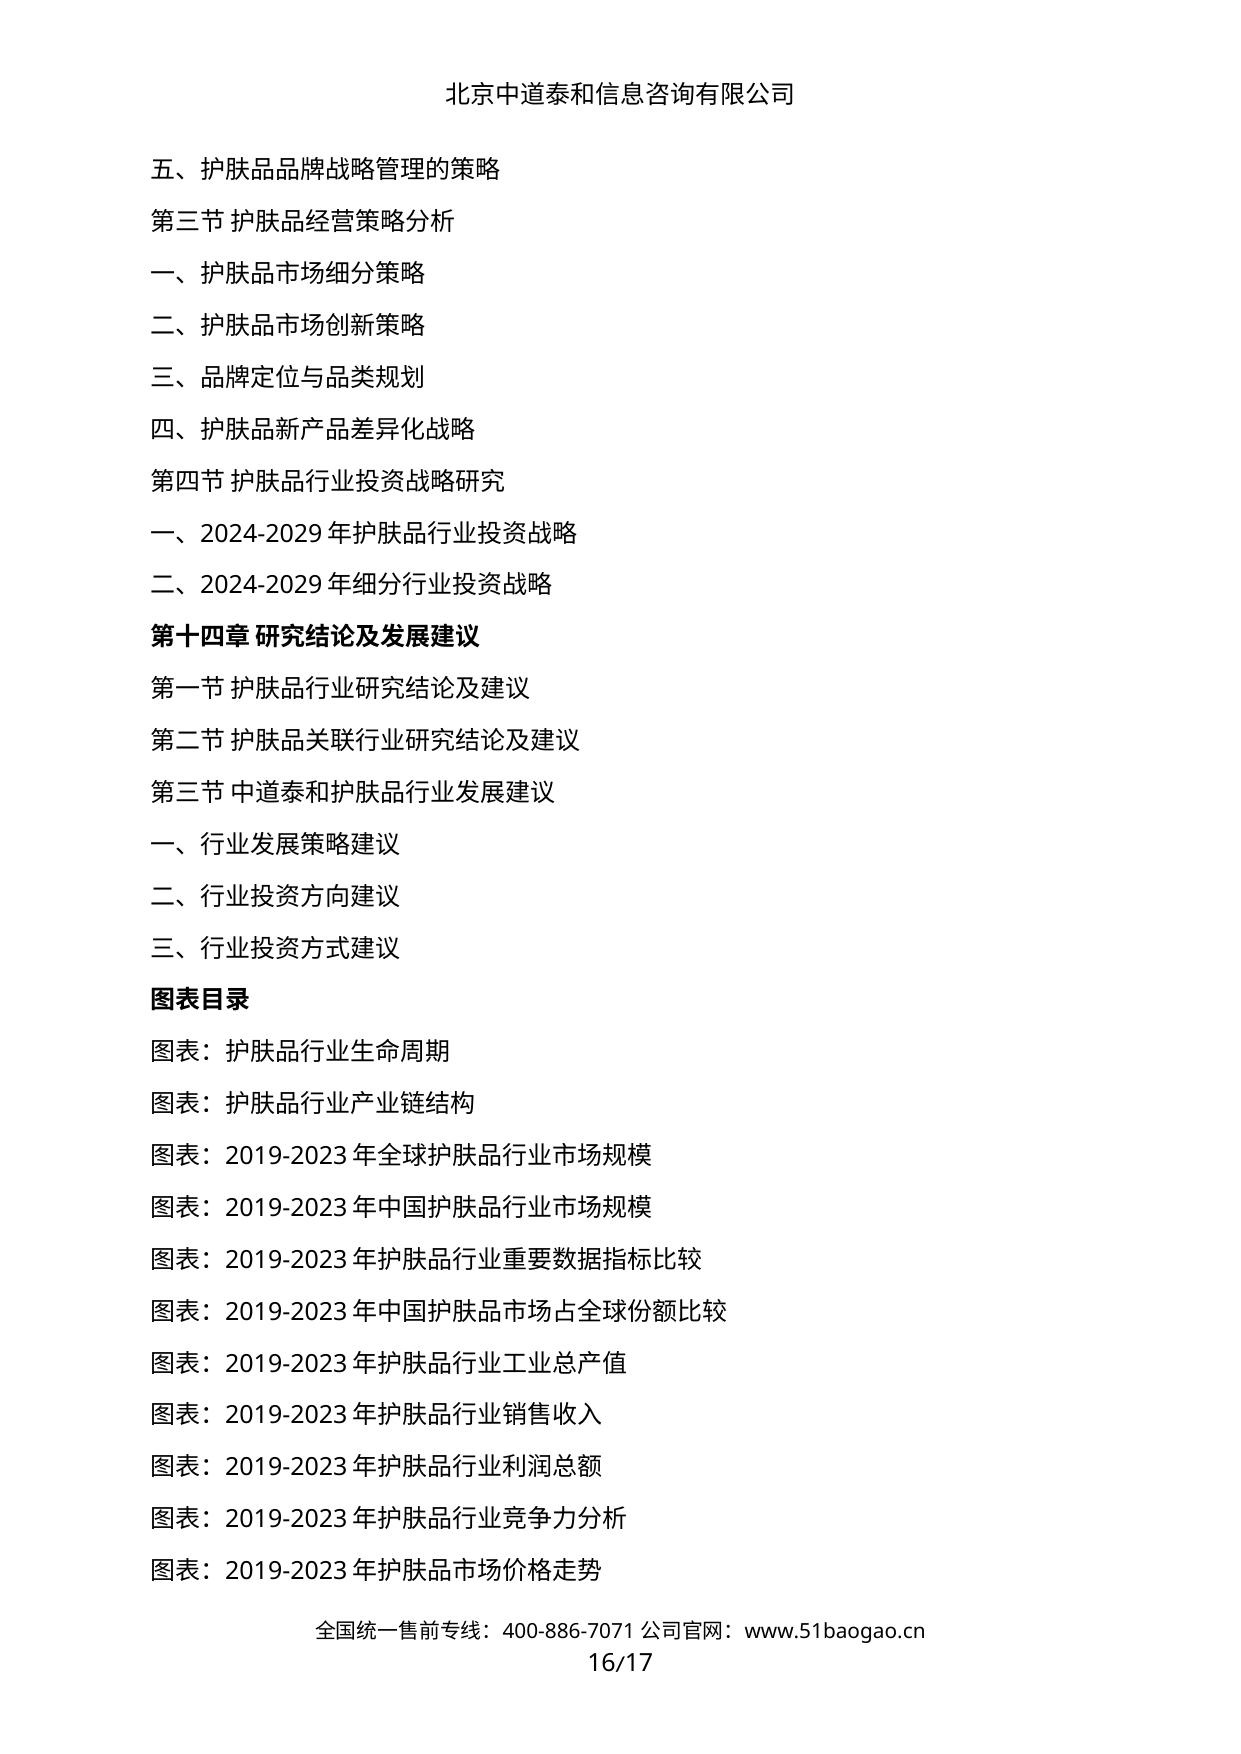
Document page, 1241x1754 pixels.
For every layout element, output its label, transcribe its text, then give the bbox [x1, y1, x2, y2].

text 图表：护肤品行业产业链结构 [150, 1084, 1090, 1120]
text 第一节 护肤品行业研究结论及建议 [150, 669, 1090, 705]
text 第四节 护肤品行业投资战略研究 [150, 461, 1090, 497]
text 三、行业投资方式建议 [150, 928, 1090, 964]
text 图表：2019-2023年护肤品行业重要数据指标比较 [150, 1239, 1090, 1276]
text 四、护肤品新产品差异化战略 [150, 409, 1090, 446]
text 一、2024-2029年护肤品行业投资战略 [150, 513, 1090, 549]
text 一、行业发展策略建议 [150, 824, 1090, 861]
text 图表目录 [150, 980, 1090, 1016]
text 图表：2019-2023年护肤品市场价格走势 [150, 1551, 1090, 1587]
text 第十四章 研究结论及发展建议 [150, 617, 1090, 653]
text 图表：2019-2023年护肤品行业竞争力分析 [150, 1499, 1090, 1535]
text 二、护肤品市场创新策略 [150, 306, 1090, 342]
text 第三节 中道泰和护肤品行业发展建议 [150, 772, 1090, 809]
text 五、护肤品品牌战略管理的策略 [150, 150, 1090, 186]
text 图表：2019-2023年护肤品行业销售收入 [150, 1395, 1090, 1431]
text 图表：护肤品行业生命周期 [150, 1032, 1090, 1068]
text 图表：2019-2023年中国护肤品市场占全球份额比较 [150, 1291, 1090, 1327]
text 第二节 护肤品关联行业研究结论及建议 [150, 721, 1090, 757]
text 图表：2019-2023年护肤品行业利润总额 [150, 1447, 1090, 1483]
text 图表：2019-2023年护肤品行业工业总产值 [150, 1343, 1090, 1379]
text 三、品牌定位与品类规划 [150, 357, 1090, 394]
text 图表：2019-2023年中国护肤品行业市场规模 [150, 1187, 1090, 1224]
text 一、护肤品市场细分策略 [150, 254, 1090, 290]
text 第三节 护肤品经营策略分析 [150, 202, 1090, 238]
text 图表：2019-2023年全球护肤品行业市场规模 [150, 1136, 1090, 1172]
text 二、行业投资方向建议 [150, 876, 1090, 912]
text 二、2024-2029年细分行业投资战略 [150, 565, 1090, 601]
